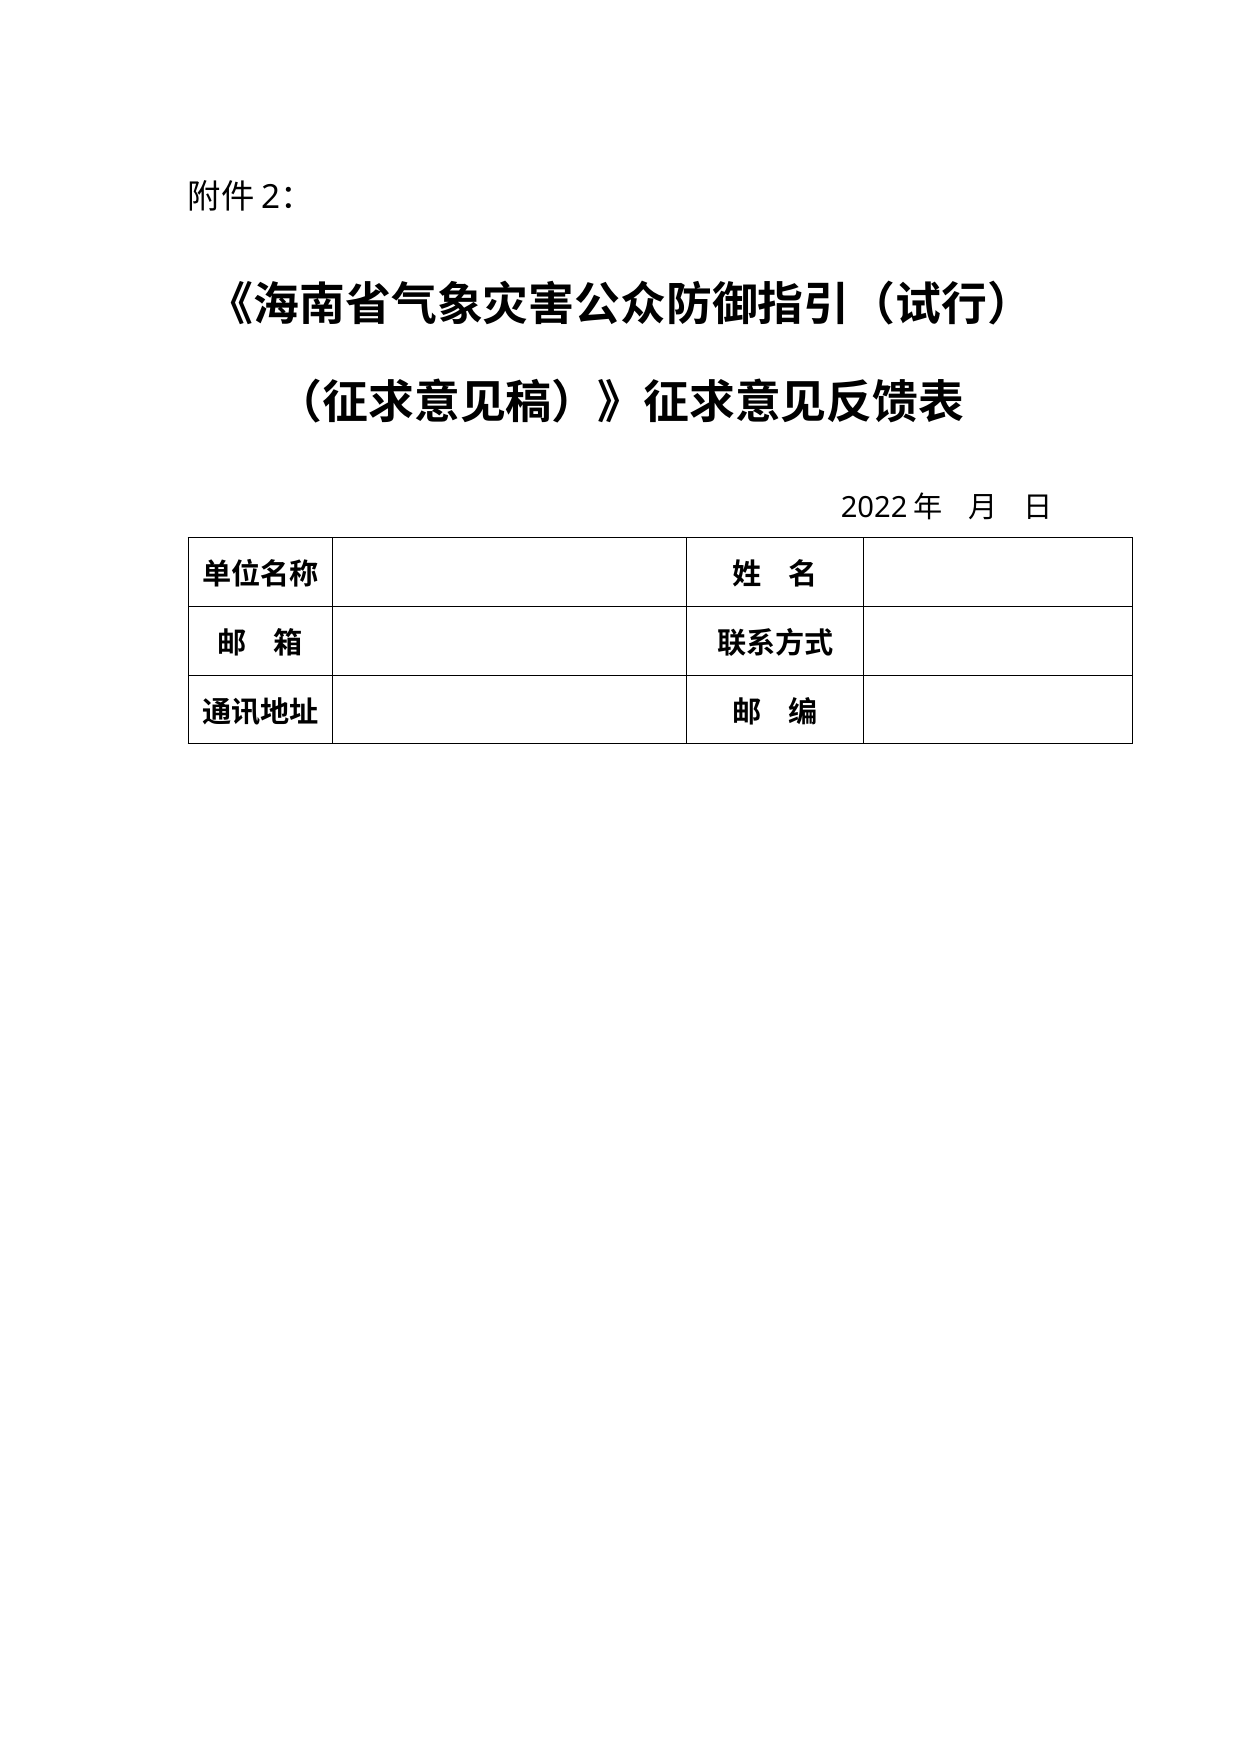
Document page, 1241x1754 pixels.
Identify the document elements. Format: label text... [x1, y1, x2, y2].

text 2022年 月 日 [187, 472, 1053, 537]
table_cell 联系方式 [687, 607, 863, 674]
text 附件2： [187, 162, 1053, 227]
table_cell [333, 676, 686, 743]
table_header 姓 名 [687, 538, 863, 606]
table_cell [864, 607, 1132, 674]
text 《海南省气象灾害公众防御指引（试行）（征求意见稿）》征求意见反馈表 [187, 252, 1053, 447]
table_header [864, 538, 1132, 606]
table_cell 邮 箱 [189, 607, 332, 674]
table_header 单位名称 [189, 538, 332, 606]
table_header [333, 538, 686, 606]
table_cell 通讯地址 [189, 676, 332, 743]
table_cell 邮 编 [687, 676, 863, 743]
table_cell [333, 607, 686, 674]
table_cell [864, 676, 1132, 743]
